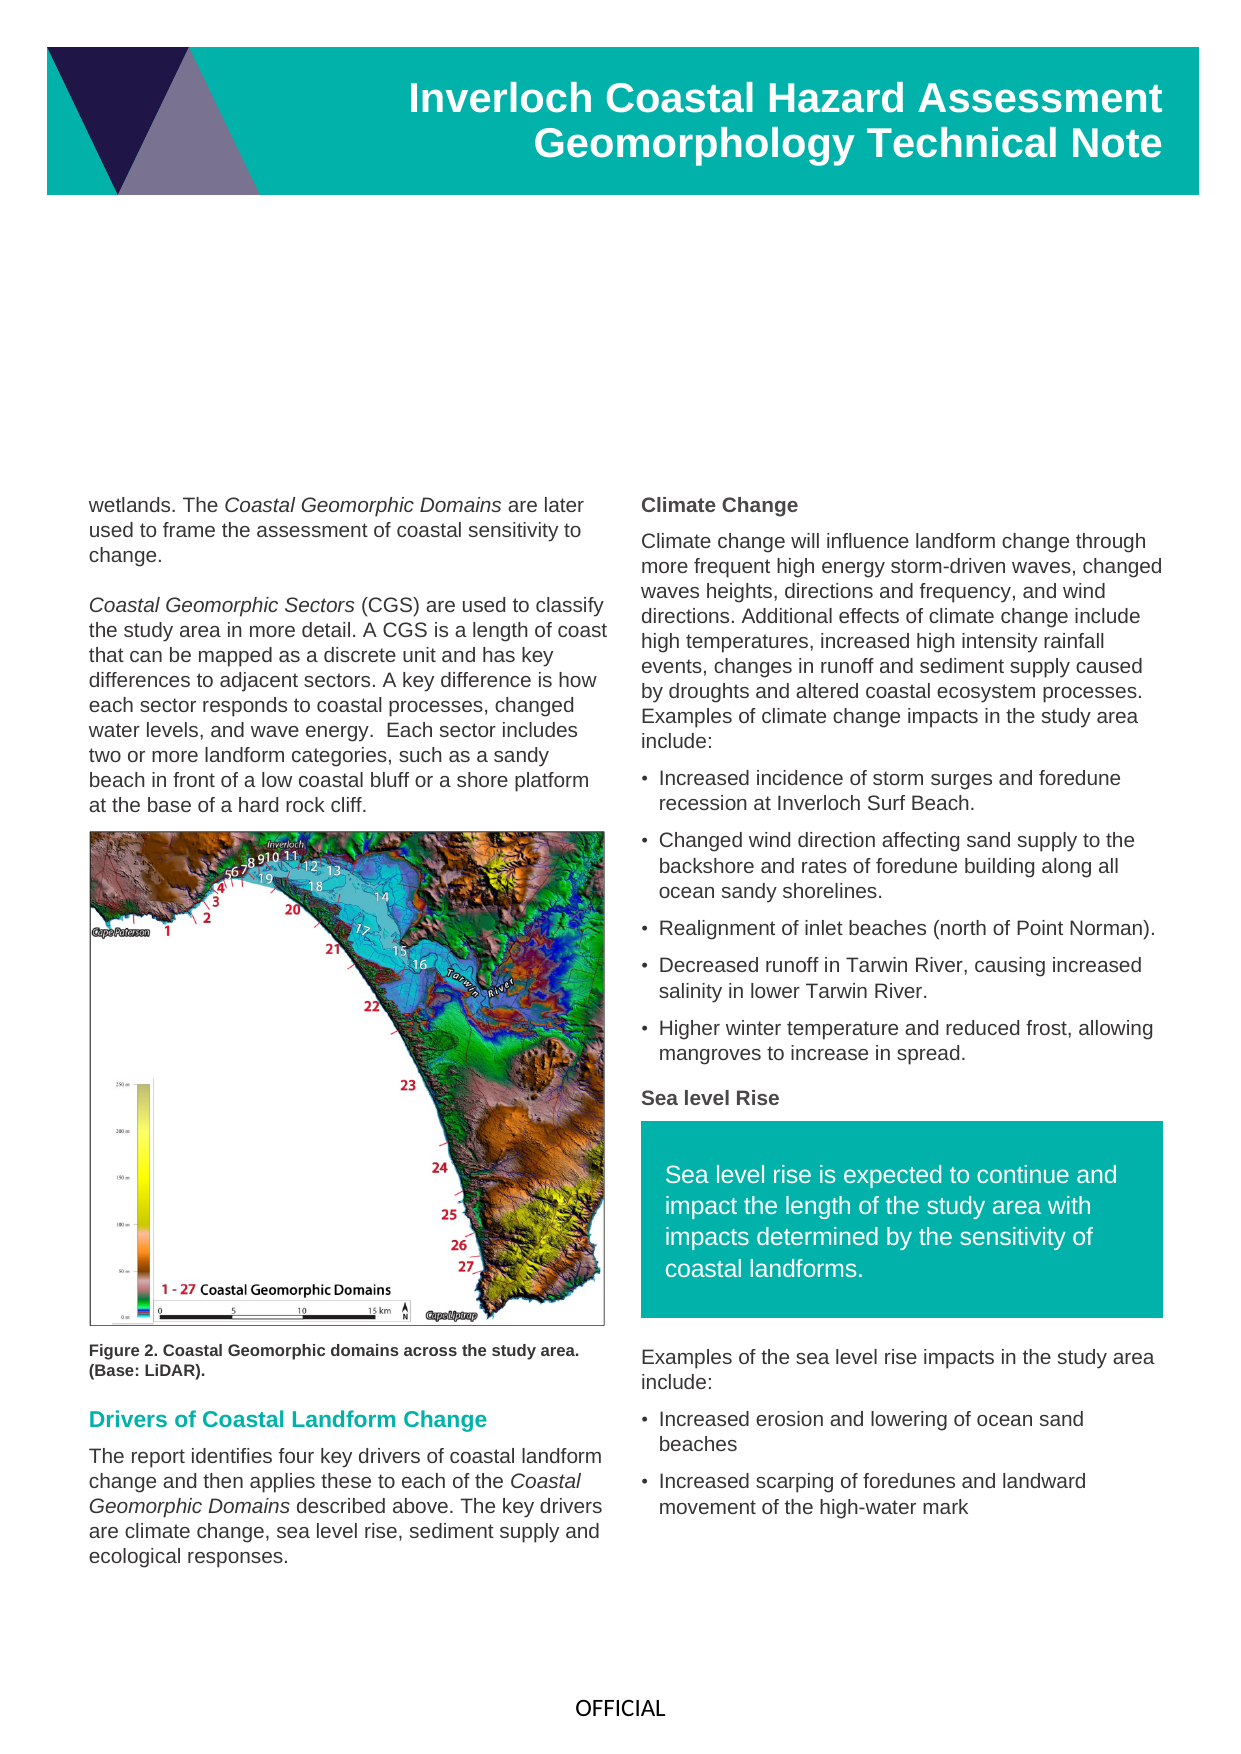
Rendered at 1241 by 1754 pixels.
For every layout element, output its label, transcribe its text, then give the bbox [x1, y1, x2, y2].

list Changed wind direction affecting sand supply to the backshore and rates of foredune building along all ocean sandy shorelines. [641, 827, 1163, 902]
list Decreased runoff in Tarwin River, causing increased salinity in lower Tarwin River. [641, 952, 1163, 1002]
text Figure 2. Coastal Geomorphic domains across the study area. (Base: LiDAR). [89, 1339, 611, 1380]
list Increased scarping of foredunes and landward movement of the high-water mark [641, 1468, 1163, 1518]
subtitle Drivers of Coastal Landform Change [89, 1405, 611, 1432]
list Increased incidence of storm surges and foredune recession at Inverloch Surf Beach. [641, 765, 1163, 815]
list Realignment of inlet beaches (north of Point Norman). [641, 915, 1163, 940]
text Climate change will influence landform change through more frequent high energy storm-driven waves, changed waves heights, directions and frequency, and wind directions. Additional effects of climate change include high temperatures, increased high intensity rainfall events, changes in runoff and sediment supply caused by droughts and altered coastal ecosystem processes. [641, 527, 1163, 702]
table_header Sea level rise is expected to continue and impact the length of the study area with impacts determined by the sensitivity of coastal landforms. [641, 1121, 1163, 1318]
text Coastal Geomorphic Sectors (CGS) are used to classify the study area in more detail. A CGS is a length of coast that can be mapped as a discrete unit and has key differences to adjacent sectors. A key difference is how each sector responds to coastal processes, changed water levels, and wave energy. Each sector includes two or more landform categories, such as a sandy beach in front of a low coastal bluff or a shore platform at the base of a hard rock cliff. [89, 592, 611, 817]
text Examples of climate change impacts in the study area include: [641, 702, 1163, 752]
subtitle Climate Change [641, 492, 1163, 517]
text Examples of the sea level rise impacts in the study area include: [641, 1343, 1163, 1393]
list Increased erosion and lowering of ocean sand beaches [641, 1406, 1163, 1456]
picture [88, 829, 606, 1327]
subtitle Sea level Rise [641, 1086, 1163, 1111]
list Higher winter temperature and reduced frost, allowing mangroves to increase in spread. [641, 1015, 1163, 1065]
text The report identifies four key drivers of coastal landform change and then applies these to each of the Coastal Geomorphic Domains described above. The key drivers are climate change, sea level rise, sediment supply and ecological responses. [89, 1443, 611, 1568]
